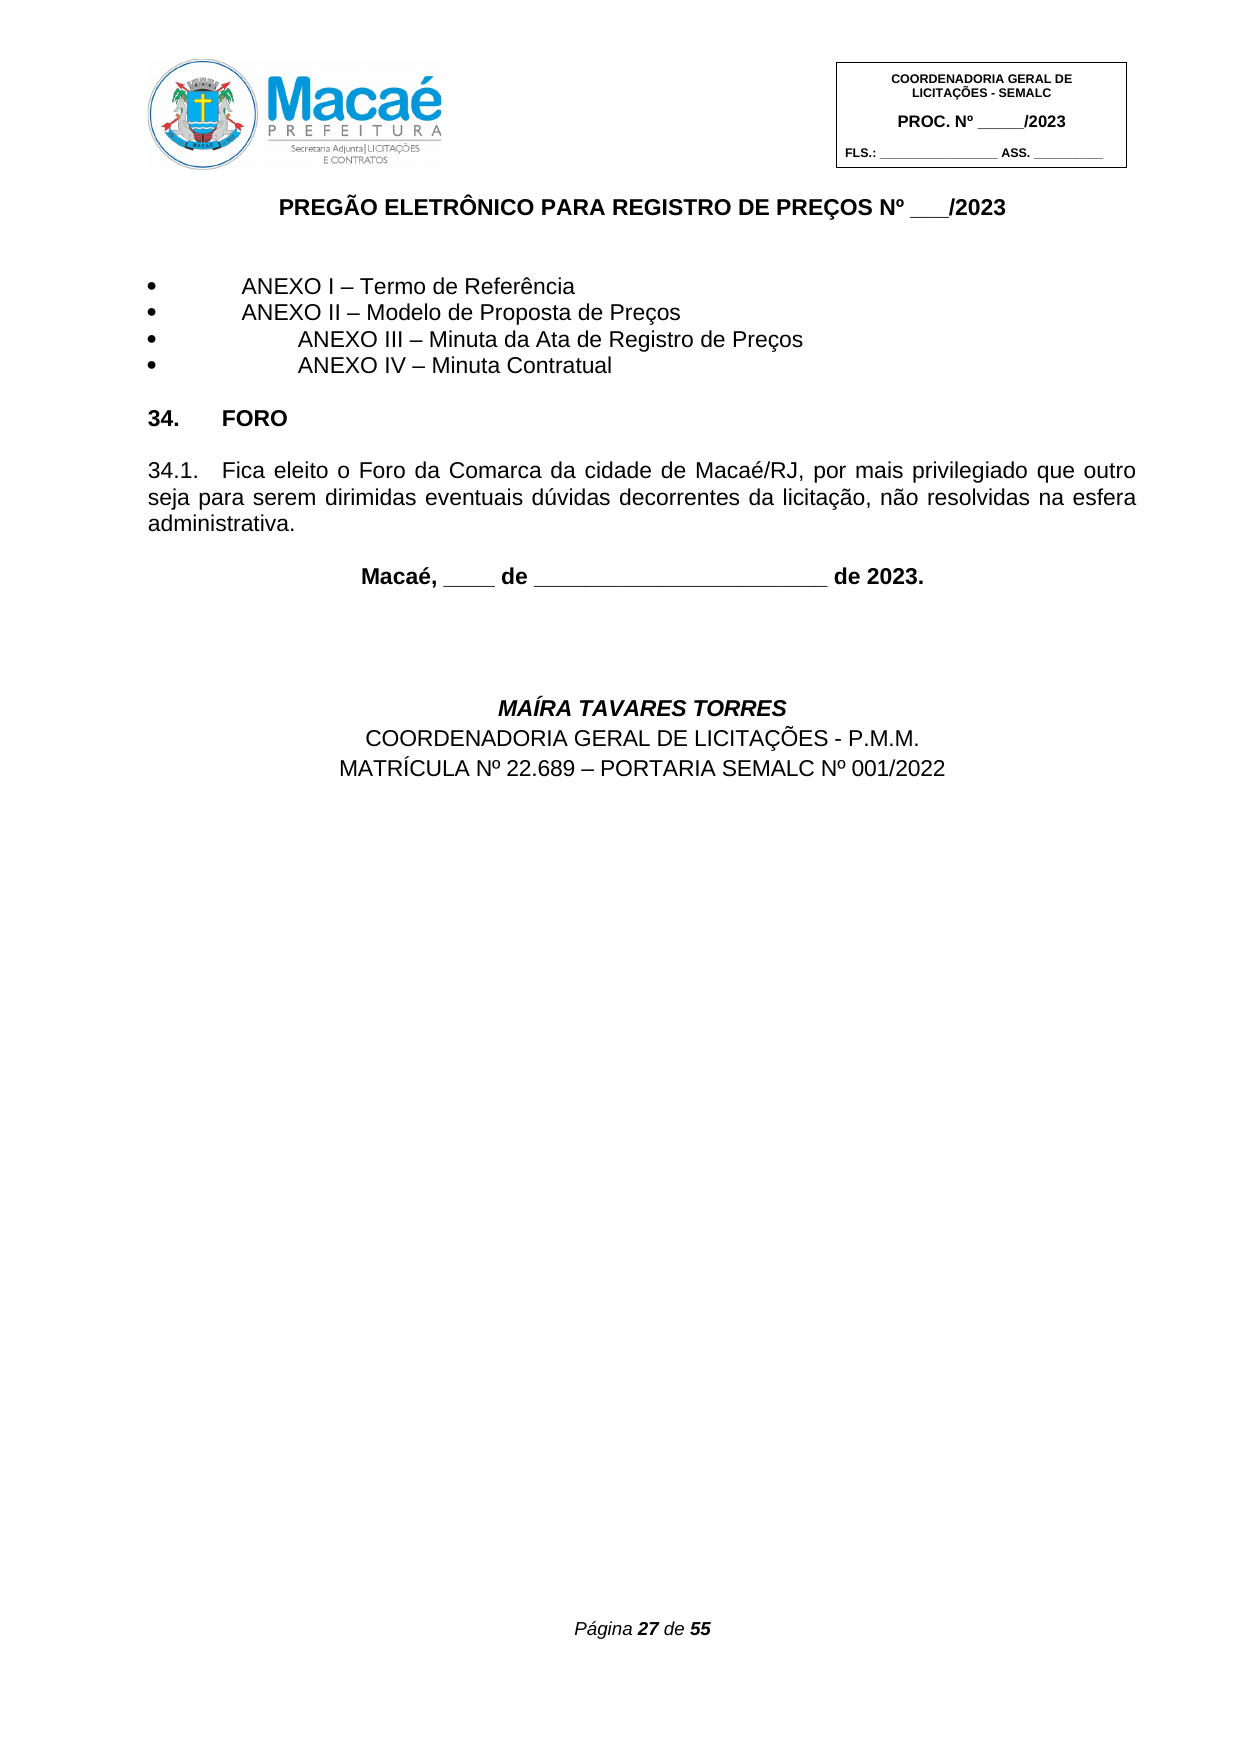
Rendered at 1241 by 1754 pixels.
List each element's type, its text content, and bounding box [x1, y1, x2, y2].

text MAÍRA TAVARES TORRES [148, 694, 1137, 721]
list ANEXO III – Minuta da Ata de Registro de Preços [148, 326, 1137, 352]
picture [420, 94, 433, 101]
list Fica eleito o Foro da Comarca da cidade de Macaé/RJ, por mais privilegiado que outro seja para serem dirimidas eventuais dúvidas decorrentes da licitação, não resolvidas na esfera administrativa. [148, 457, 1137, 536]
picture [420, 105, 442, 115]
list ANEXO II – Modelo de Proposta de Preços [148, 299, 1137, 326]
text MATRÍCULA Nº 22.689 – PORTARIA SEMALC Nº 001/2022 [148, 755, 1137, 781]
list ANEXO IV – Minuta Contratual [148, 352, 1137, 378]
picture [147, 59, 442, 170]
list FORO [148, 404, 1137, 431]
text Macaé, ____ de _______________________ de 2023. [148, 563, 1137, 589]
text COORDENADORIA GERAL DE LICITAÇÕES - P.M.M. [148, 725, 1137, 751]
list ANEXO I – Termo de Referência [148, 273, 1137, 299]
